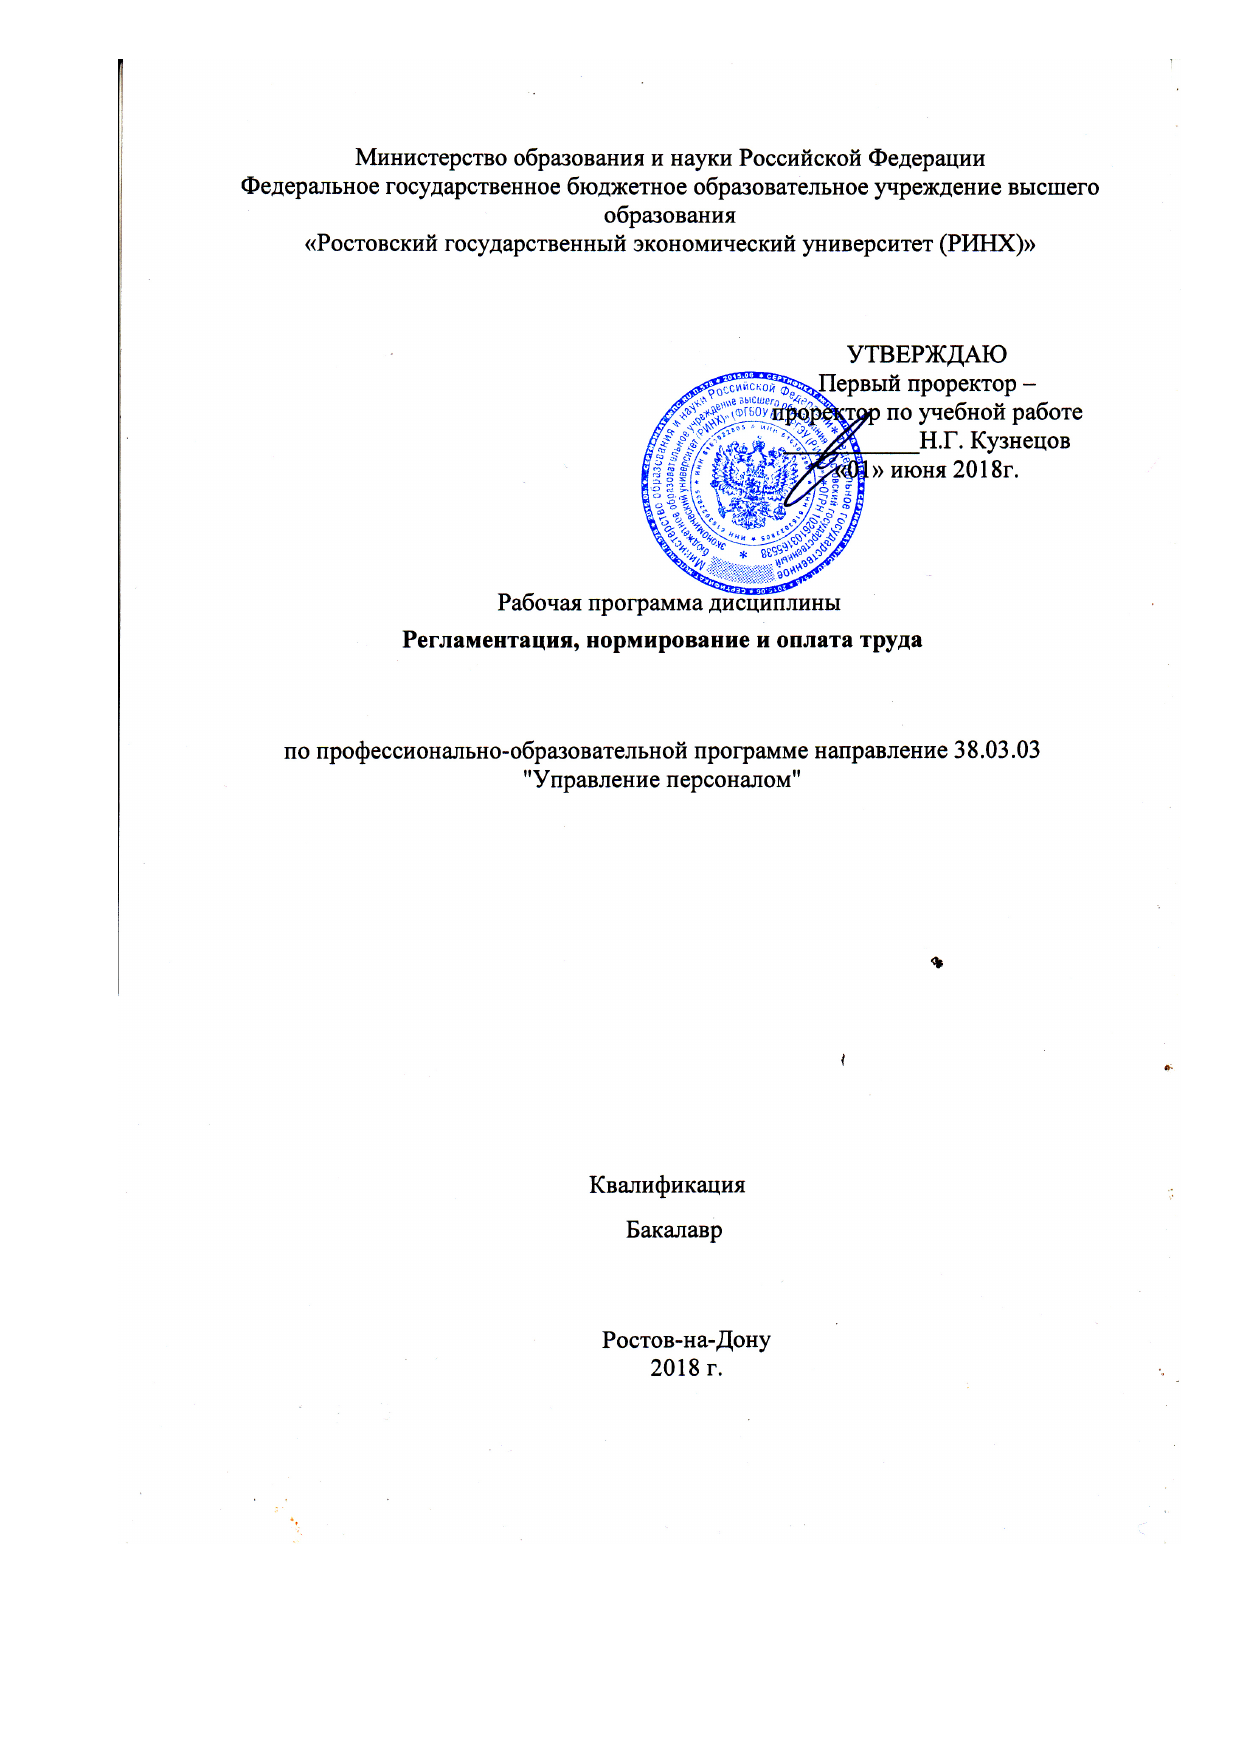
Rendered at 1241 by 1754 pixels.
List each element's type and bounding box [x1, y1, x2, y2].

picture [118, 59, 1181, 1544]
